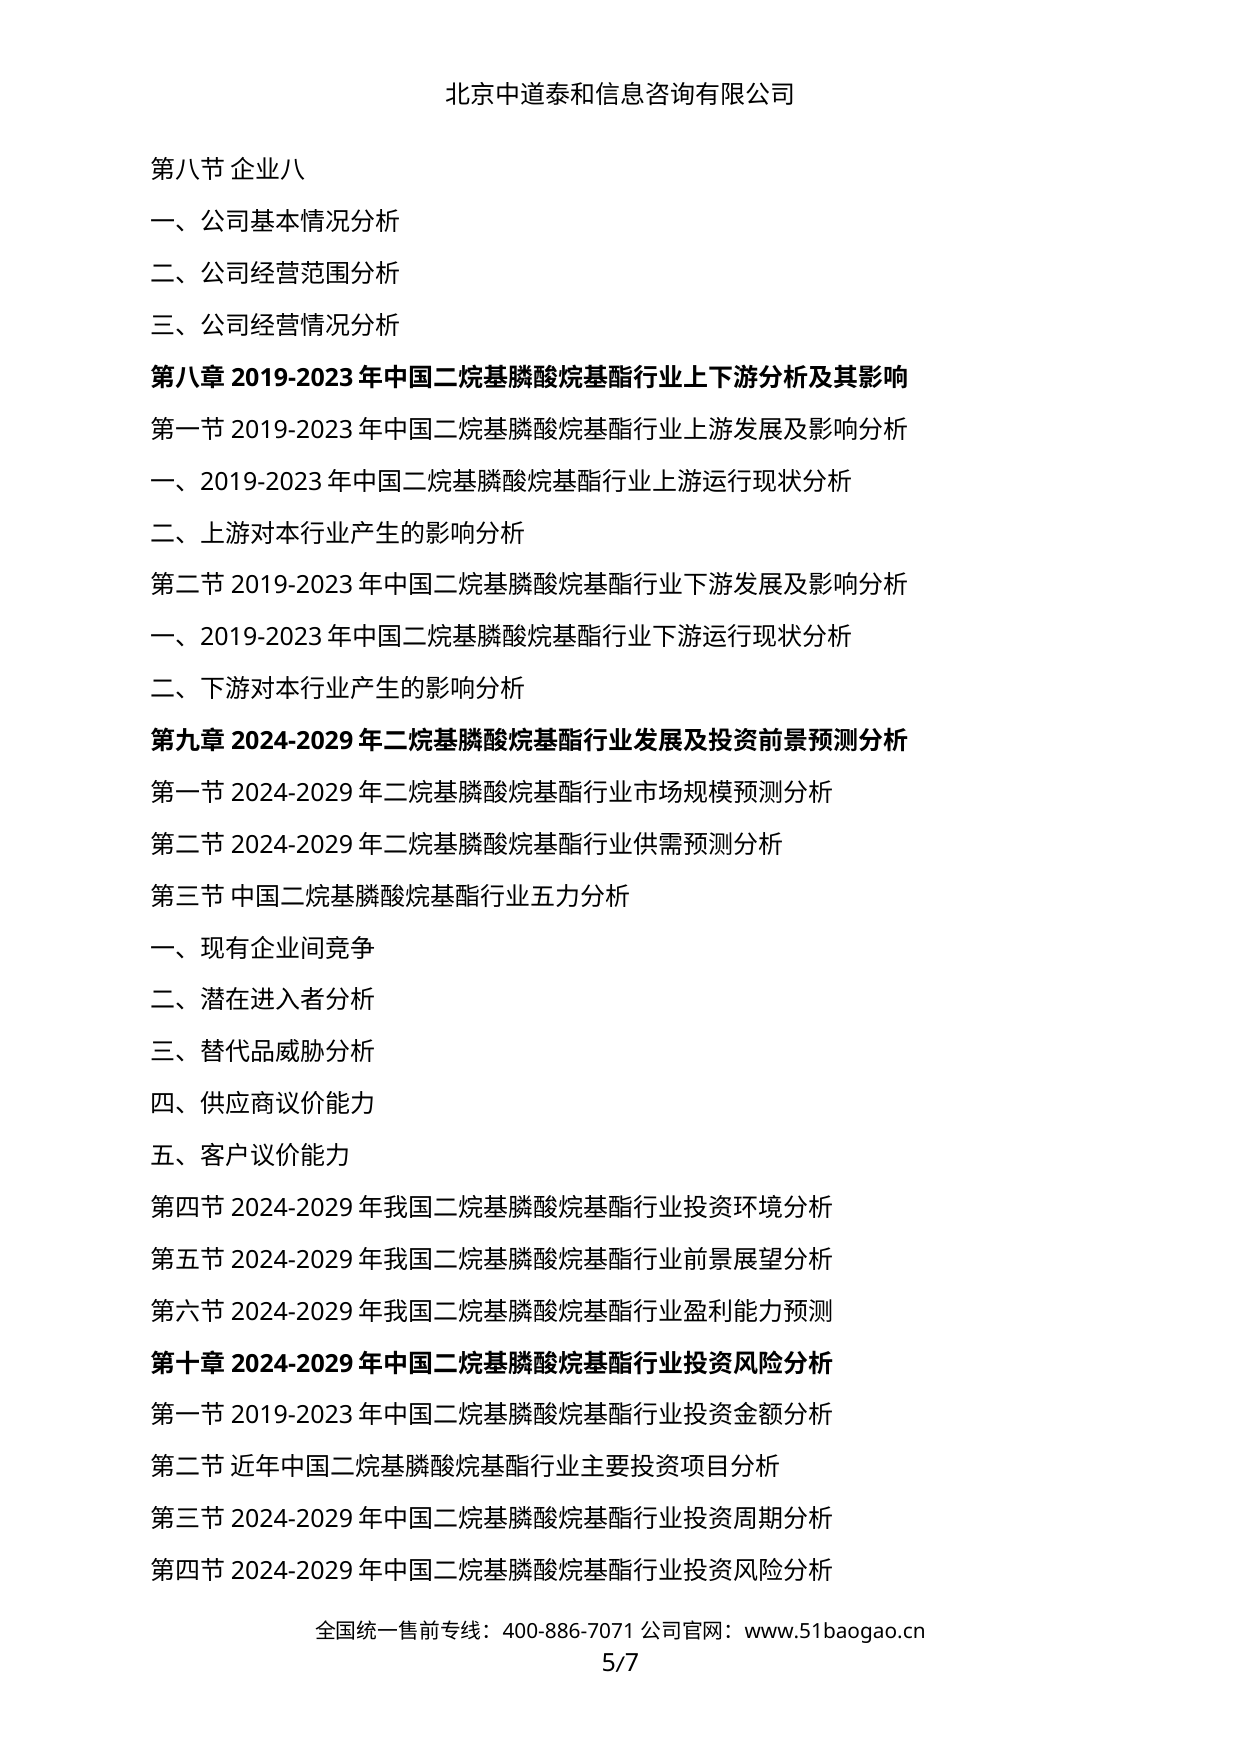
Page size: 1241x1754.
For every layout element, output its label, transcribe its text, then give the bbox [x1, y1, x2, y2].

text 一、2019-2023年中国二烷基膦酸烷基酯行业上游运行现状分析 [150, 461, 1090, 497]
text 第一节 2024-2029年二烷基膦酸烷基酯行业市场规模预测分析 [150, 772, 1090, 809]
text 一、公司基本情况分析 [150, 202, 1090, 238]
text 第四节 2024-2029年我国二烷基膦酸烷基酯行业投资环境分析 [150, 1187, 1090, 1224]
text 第八节 企业八 [150, 150, 1090, 186]
text 第八章 2019-2023年中国二烷基膦酸烷基酯行业上下游分析及其影响 [150, 357, 1090, 394]
text 第四节 2024-2029年中国二烷基膦酸烷基酯行业投资风险分析 [150, 1551, 1090, 1587]
text 第六节 2024-2029年我国二烷基膦酸烷基酯行业盈利能力预测 [150, 1291, 1090, 1327]
text 第一节 2019-2023年中国二烷基膦酸烷基酯行业投资金额分析 [150, 1395, 1090, 1431]
text 第三节 2024-2029年中国二烷基膦酸烷基酯行业投资周期分析 [150, 1499, 1090, 1535]
text 第二节 2019-2023年中国二烷基膦酸烷基酯行业下游发展及影响分析 [150, 565, 1090, 601]
text 二、下游对本行业产生的影响分析 [150, 669, 1090, 705]
text 第二节 近年中国二烷基膦酸烷基酯行业主要投资项目分析 [150, 1447, 1090, 1483]
text 第十章 2024-2029年中国二烷基膦酸烷基酯行业投资风险分析 [150, 1343, 1090, 1379]
text 三、替代品威胁分析 [150, 1032, 1090, 1068]
text 三、公司经营情况分析 [150, 306, 1090, 342]
text 一、现有企业间竞争 [150, 928, 1090, 964]
text 五、客户议价能力 [150, 1136, 1090, 1172]
text 二、公司经营范围分析 [150, 254, 1090, 290]
text 第五节 2024-2029年我国二烷基膦酸烷基酯行业前景展望分析 [150, 1239, 1090, 1276]
text 四、供应商议价能力 [150, 1084, 1090, 1120]
text 第九章 2024-2029年二烷基膦酸烷基酯行业发展及投资前景预测分析 [150, 721, 1090, 757]
text 二、上游对本行业产生的影响分析 [150, 513, 1090, 549]
text 第一节 2019-2023年中国二烷基膦酸烷基酯行业上游发展及影响分析 [150, 409, 1090, 446]
text 一、2019-2023年中国二烷基膦酸烷基酯行业下游运行现状分析 [150, 617, 1090, 653]
text 第三节 中国二烷基膦酸烷基酯行业五力分析 [150, 876, 1090, 912]
text 二、潜在进入者分析 [150, 980, 1090, 1016]
text 第二节 2024-2029年二烷基膦酸烷基酯行业供需预测分析 [150, 824, 1090, 861]
